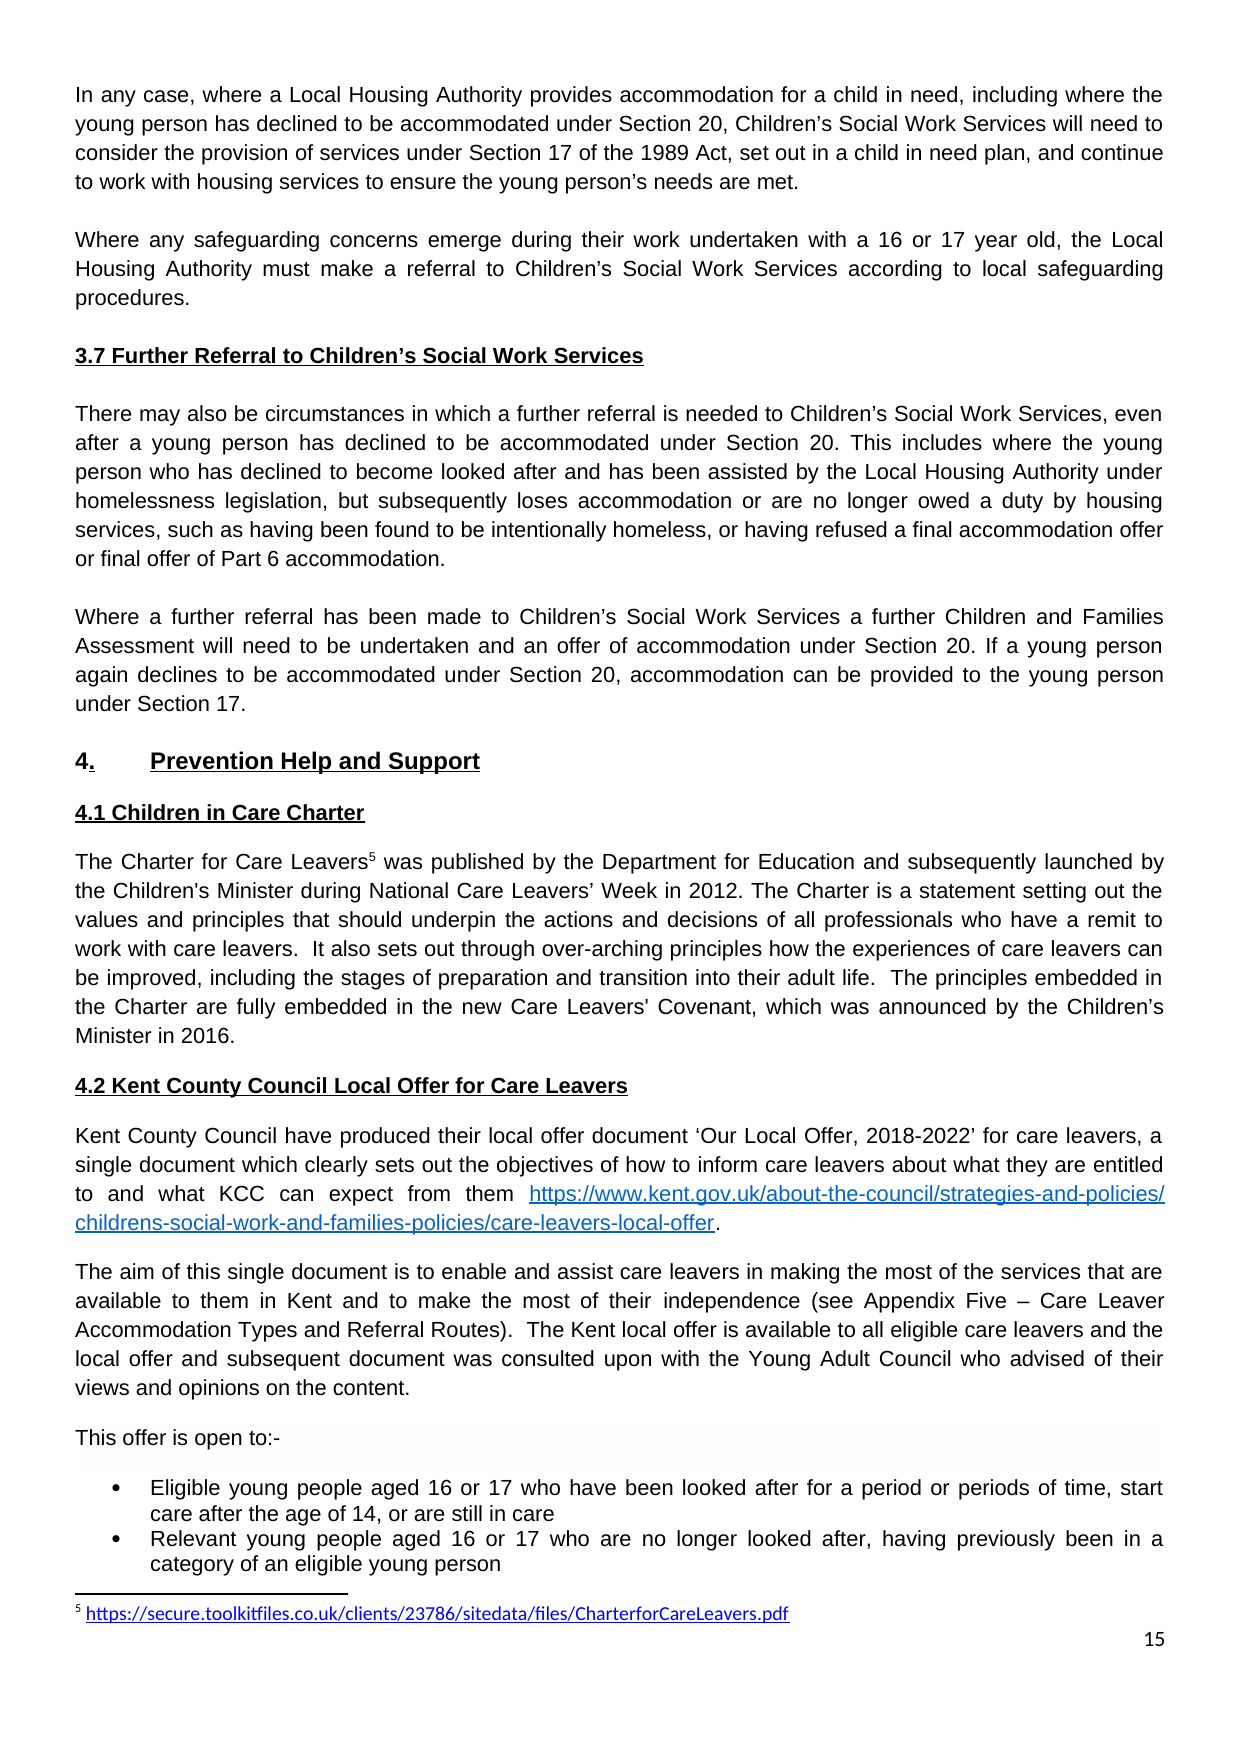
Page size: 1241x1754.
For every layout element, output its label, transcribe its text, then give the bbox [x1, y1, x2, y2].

text Where any safeguarding concerns emerge during their work undertaken with a 16 or 17 year old, the Local Housing Authority must make a referral to Children’s Social Work Services according to local safeguarding procedures. [75, 227, 1165, 310]
text The aim of this single document is to enable and assist care leavers in making the most of the services that are available to them in Kent and to make the most of their independence (see Appendix Five – Care Leaver Accommodation Types and Referral Routes). The Kent local offer is available to all eligible care leavers and the local offer and subsequent document was consulted upon with the Young Adult Council who advised of their views and opinions on the content. [75, 1259, 1165, 1400]
list Relevant young people aged 16 or 17 who are no longer looked after, having previously been in a category of an eligible young person [112, 1526, 1165, 1576]
text This offer is open to:- [75, 1425, 1165, 1450]
text Kent County Council have produced their local offer document ‘Our Local Offer, 2018-2022’ for care leavers, a single document which clearly sets out the objectives of how to inform care leavers about what they are entitled to and what KCC can expect from them https://www.kent.gov.uk/about-the-council/strategies-and-policies/childrens-social-work-and-families-policies/care-leavers-local-offer. [75, 1123, 1165, 1235]
text Where a further referral has been made to Children’s Social Work Services a further Children and Families Assessment will need to be undertaken and an offer of accommodation under Section 20. If a young person again declines to be accommodated under Section 20, accommodation can be provided to the young person under Section 17. [75, 603, 1165, 716]
text There may also be circumstances in which a further referral is needed to Children’s Social Work Services, even after a young person has declined to be accommodated under Section 20. This includes where the young person who has declined to become looked after and has been assisted by the Local Housing Authority under homelessness legislation, but subsequently loses accommodation or are no longer owed a duty by housing services, such as having been found to be intentionally homeless, or having refused a final accommodation offer or final offer of Part 6 accommodation. [75, 401, 1165, 571]
text 4.2 Kent County Council Local Offer for Care Leavers [75, 1073, 1165, 1098]
text The Charter for Care Leavers was published by the Department for Education and subsequently launched by the Children's Minister during National Care Leavers’ Week in 2012. The Charter is a statement setting out the values and principles that should underpin the actions and decisions of all professionals who have a remit to work with care leavers. It also sets out through over-arching principles how the experiences of care leavers can be improved, including the stages of preparation and transition into their adult life. The principles embedded in the Charter are fully embedded in the new Care Leavers' Covenant, which was announced by the Children’s Minister in 2016. [75, 849, 1165, 1048]
text 4.1 Children in Care Charter [75, 799, 1165, 825]
text 4. Prevention Help and Support [75, 747, 1165, 774]
text In any case, where a Local Housing Authority provides accommodation for a child in need, including where the young person has declined to be accommodated under Section 20, Children’s Social Work Services will need to consider the provision of services under Section 17 of the 1989 Act, set out in a child in need plan, and continue to work with housing services to ensure the young person’s needs are met. [75, 82, 1165, 194]
list Eligible young people aged 16 or 17 who have been looked after for a period or periods of time, start care after the age of 14, or are still in care [112, 1475, 1165, 1526]
text 3.7 Further Referral to Children’s Social Work Services [75, 343, 1165, 368]
